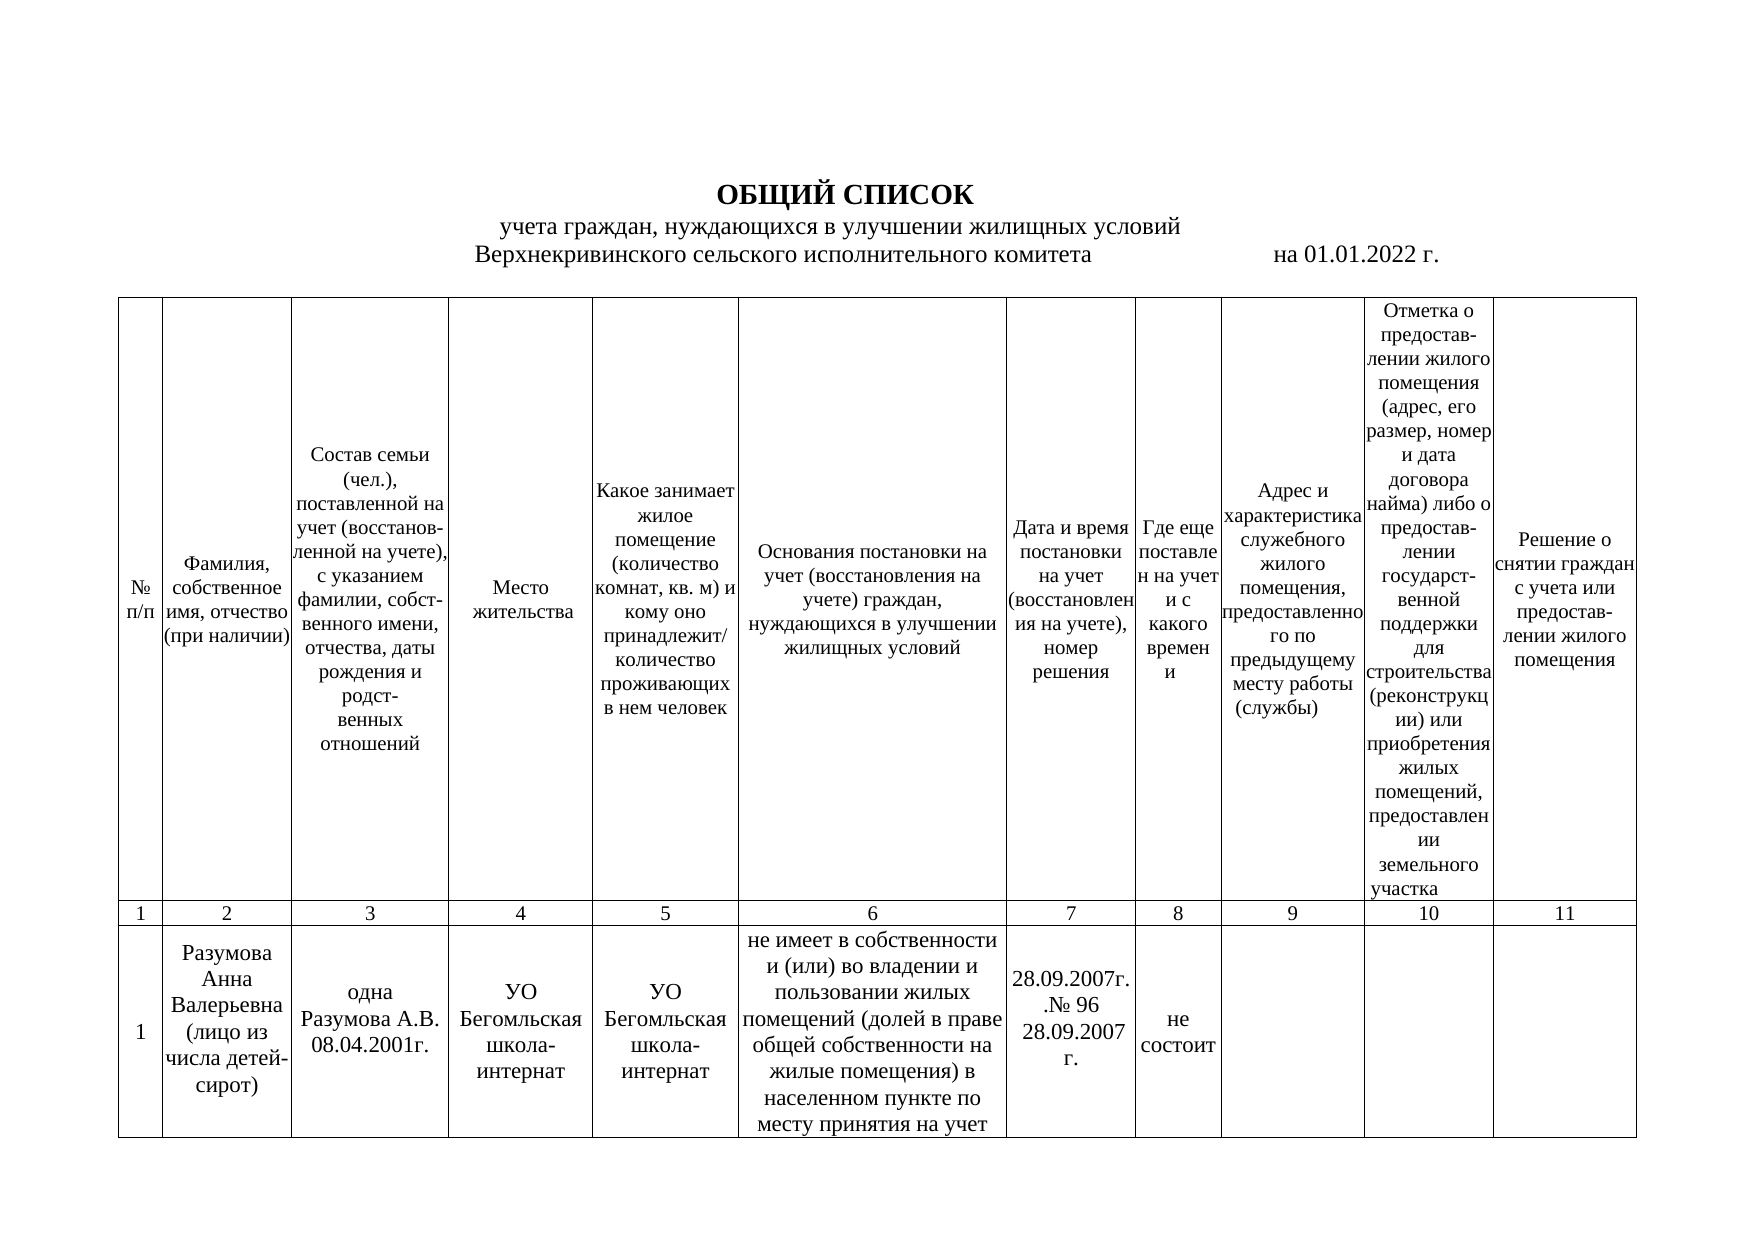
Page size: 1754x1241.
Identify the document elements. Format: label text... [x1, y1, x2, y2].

table_cell не имеет в собственности и (или) во владении и пользовании жилых помещений (долей в праве общей собственности на жилые помещения) в населенном пункте по месту принятия на учет [739, 926, 1006, 1137]
table_cell [1494, 926, 1636, 1137]
table_header № п/п [119, 298, 162, 899]
table_cell 11 [1494, 901, 1636, 925]
table_cell [1222, 926, 1364, 1137]
table_header Адрес и характеристика служебного жилого помещения, предоставленного по предыдущему месту работы (службы) [1222, 298, 1364, 899]
table_cell 7 [1007, 901, 1135, 925]
table_header Какое занимает жилое помещение (количество комнат, кв. м) и кому оно принадлежит/ количество проживающих в нем человек [593, 298, 738, 899]
table_cell 3 [292, 901, 448, 925]
table_cell УО Бегомльская школа-интернат [593, 926, 738, 1137]
table_header Решение о снятии граждан с учета или предостав-лении жилого помещения [1494, 298, 1636, 899]
table_header Состав семьи (чел.), поставленной на учет (восстанов-ленной на учете), с указанием фамилии, собст-венного имени, отчества, даты рождения и родст- венных отношений [292, 298, 448, 899]
table_header Место жительства [449, 298, 592, 899]
table_header Основания постановки на учет (восстановления на учете) граждан, нуждающихся в улучшении жилищных условий [739, 298, 1006, 899]
table_cell 1 [119, 901, 162, 925]
table_cell 9 [1222, 901, 1364, 925]
table_cell 2 [163, 901, 291, 925]
title ОБЩИЙ СПИСОК учета граждан, нуждающихся в улучшении жилищных условий [118, 177, 1636, 239]
table_cell 8 [1136, 901, 1221, 925]
table_cell 1 [119, 926, 162, 1137]
text Верхнекривинского сельского исполнительного комитета на 01.01.2022 г. [118, 239, 1636, 268]
table_cell 4 [449, 901, 592, 925]
table_cell одна Разумова А.В. 08.04.2001г. [292, 926, 448, 1137]
table_header Где еще поставлен на учет и с какого времени [1136, 298, 1221, 899]
table_cell [1365, 926, 1493, 1137]
table_header Дата и время постановки на учет (восстановления на учете), номер решения [1007, 298, 1135, 899]
table_header Отметка о предостав- лении жилого помещения (адрес, его размер, номер и дата договора найма) либо о предостав- лении государст-венной поддержки для строительства (реконструкции) или приобретения жилых помещений, предоставлении земельного участка [1365, 298, 1493, 899]
table_cell не состоит [1136, 926, 1221, 1137]
table_cell 6 [739, 901, 1006, 925]
table_cell 10 [1365, 901, 1493, 925]
table_cell 5 [593, 901, 738, 925]
table_cell Разумова Анна Валерьевна (лицо из числа детей-сирот) [163, 926, 291, 1137]
table_cell УО Бегомльская школа-интернат [449, 926, 592, 1137]
table_cell 28.09.2007г. .№ 96 28.09.2007 г. [1007, 926, 1135, 1137]
table_header Фамилия, собственное имя, отчество (при наличии) [163, 298, 291, 899]
